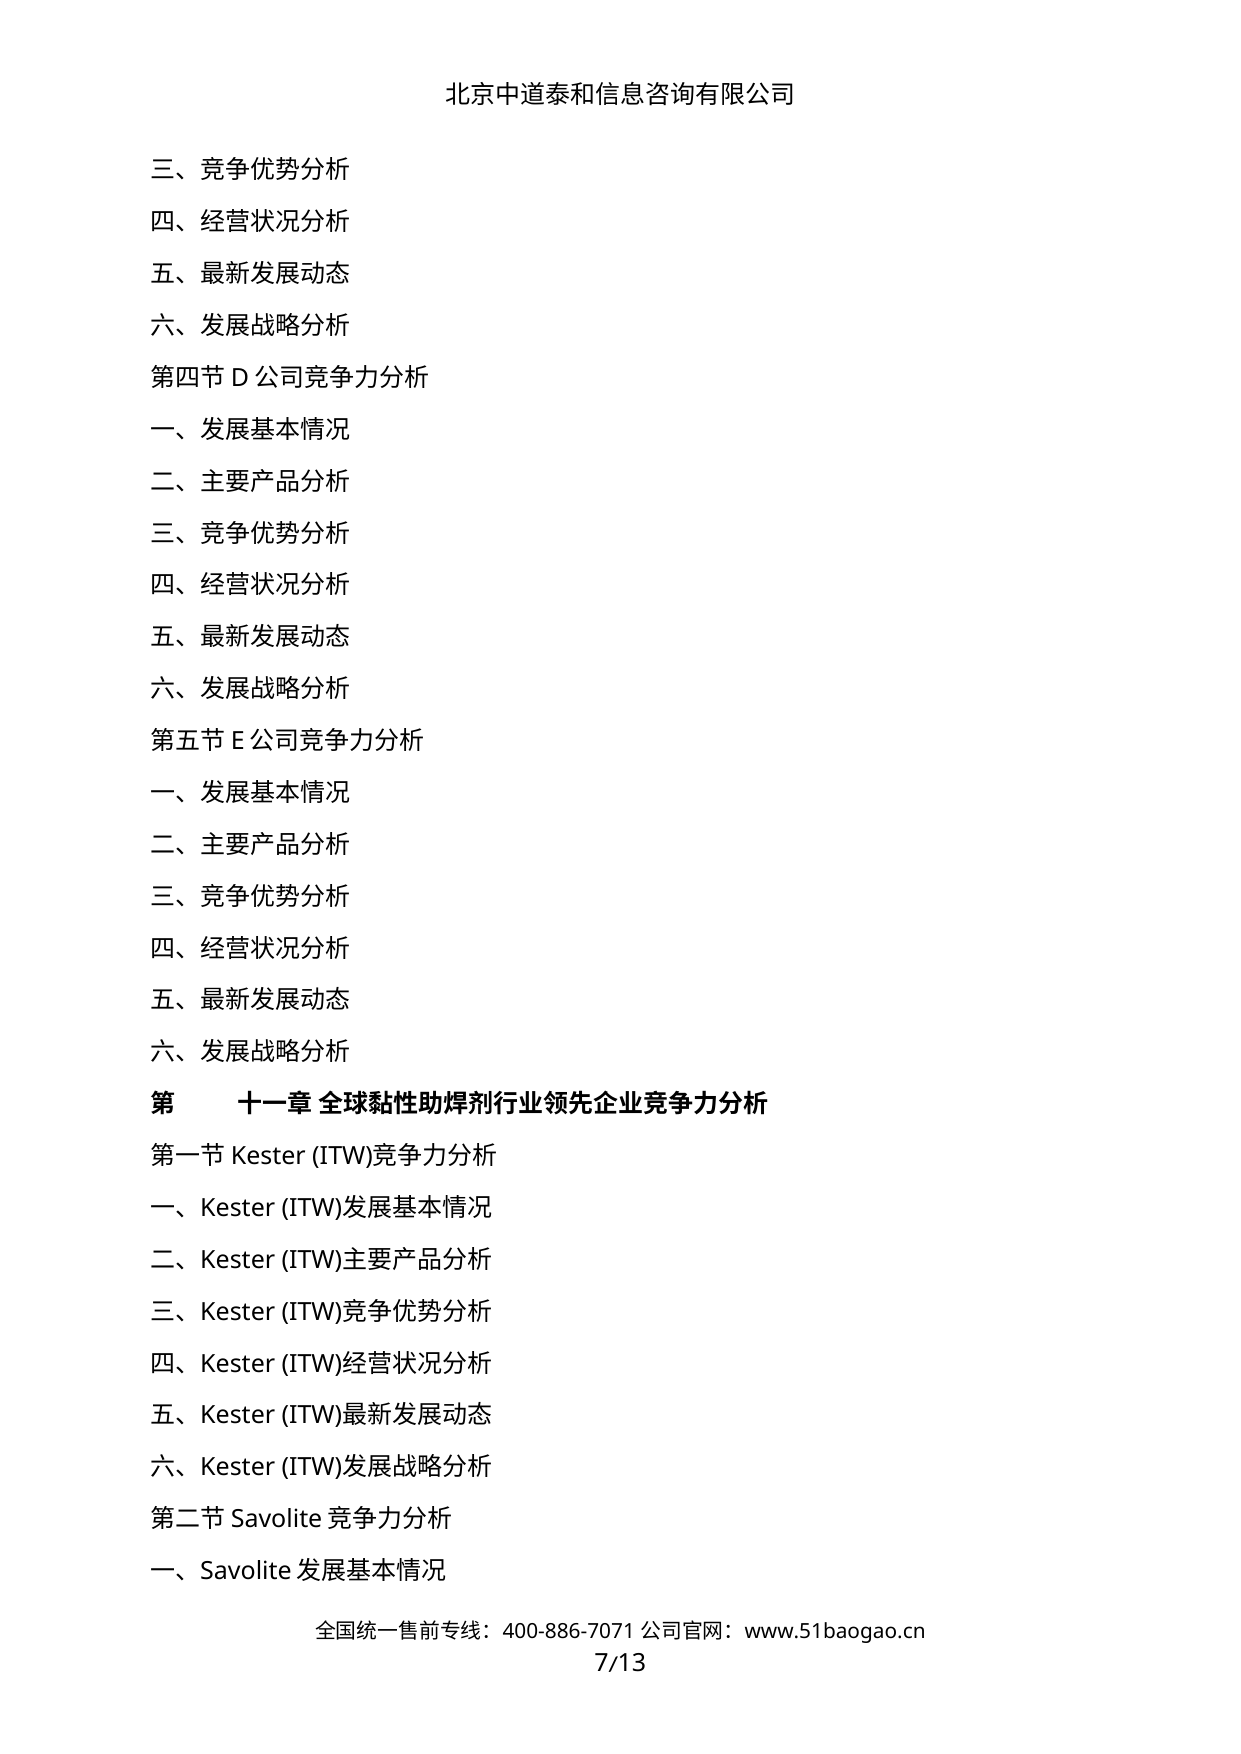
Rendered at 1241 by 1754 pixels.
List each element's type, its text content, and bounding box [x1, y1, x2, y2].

text 三、竞争优势分析 [150, 876, 1090, 912]
text 三、竞争优势分析 [150, 513, 1090, 549]
text 一、Kester (ITW)发展基本情况 [150, 1187, 1090, 1224]
text 第四节 D公司竞争力分析 [150, 357, 1090, 394]
text 一、发展基本情况 [150, 409, 1090, 446]
text 五、最新发展动态 [150, 254, 1090, 290]
text 四、经营状况分析 [150, 565, 1090, 601]
text 一、Savolite发展基本情况 [150, 1551, 1090, 1587]
text 二、主要产品分析 [150, 824, 1090, 861]
text 一、发展基本情况 [150, 772, 1090, 809]
text 六、发展战略分析 [150, 306, 1090, 342]
text 第五节 E公司竞争力分析 [150, 721, 1090, 757]
text 五、最新发展动态 [150, 980, 1090, 1016]
text 二、Kester (ITW)主要产品分析 [150, 1239, 1090, 1276]
text 五、最新发展动态 [150, 617, 1090, 653]
text 三、Kester (ITW)竞争优势分析 [150, 1291, 1090, 1327]
text 六、Kester (ITW)发展战略分析 [150, 1447, 1090, 1483]
text 四、Kester (ITW)经营状况分析 [150, 1343, 1090, 1379]
text 六、发展战略分析 [150, 669, 1090, 705]
text 三、竞争优势分析 [150, 150, 1090, 186]
text 第 十一章 全球黏性助焊剂行业领先企业竞争力分析 [150, 1084, 1090, 1120]
text 四、经营状况分析 [150, 202, 1090, 238]
text 第二节 Savolite竞争力分析 [150, 1499, 1090, 1535]
text 第一节 Kester (ITW)竞争力分析 [150, 1136, 1090, 1172]
text 五、Kester (ITW)最新发展动态 [150, 1395, 1090, 1431]
text 四、经营状况分析 [150, 928, 1090, 964]
text 六、发展战略分析 [150, 1032, 1090, 1068]
text 二、主要产品分析 [150, 461, 1090, 497]
